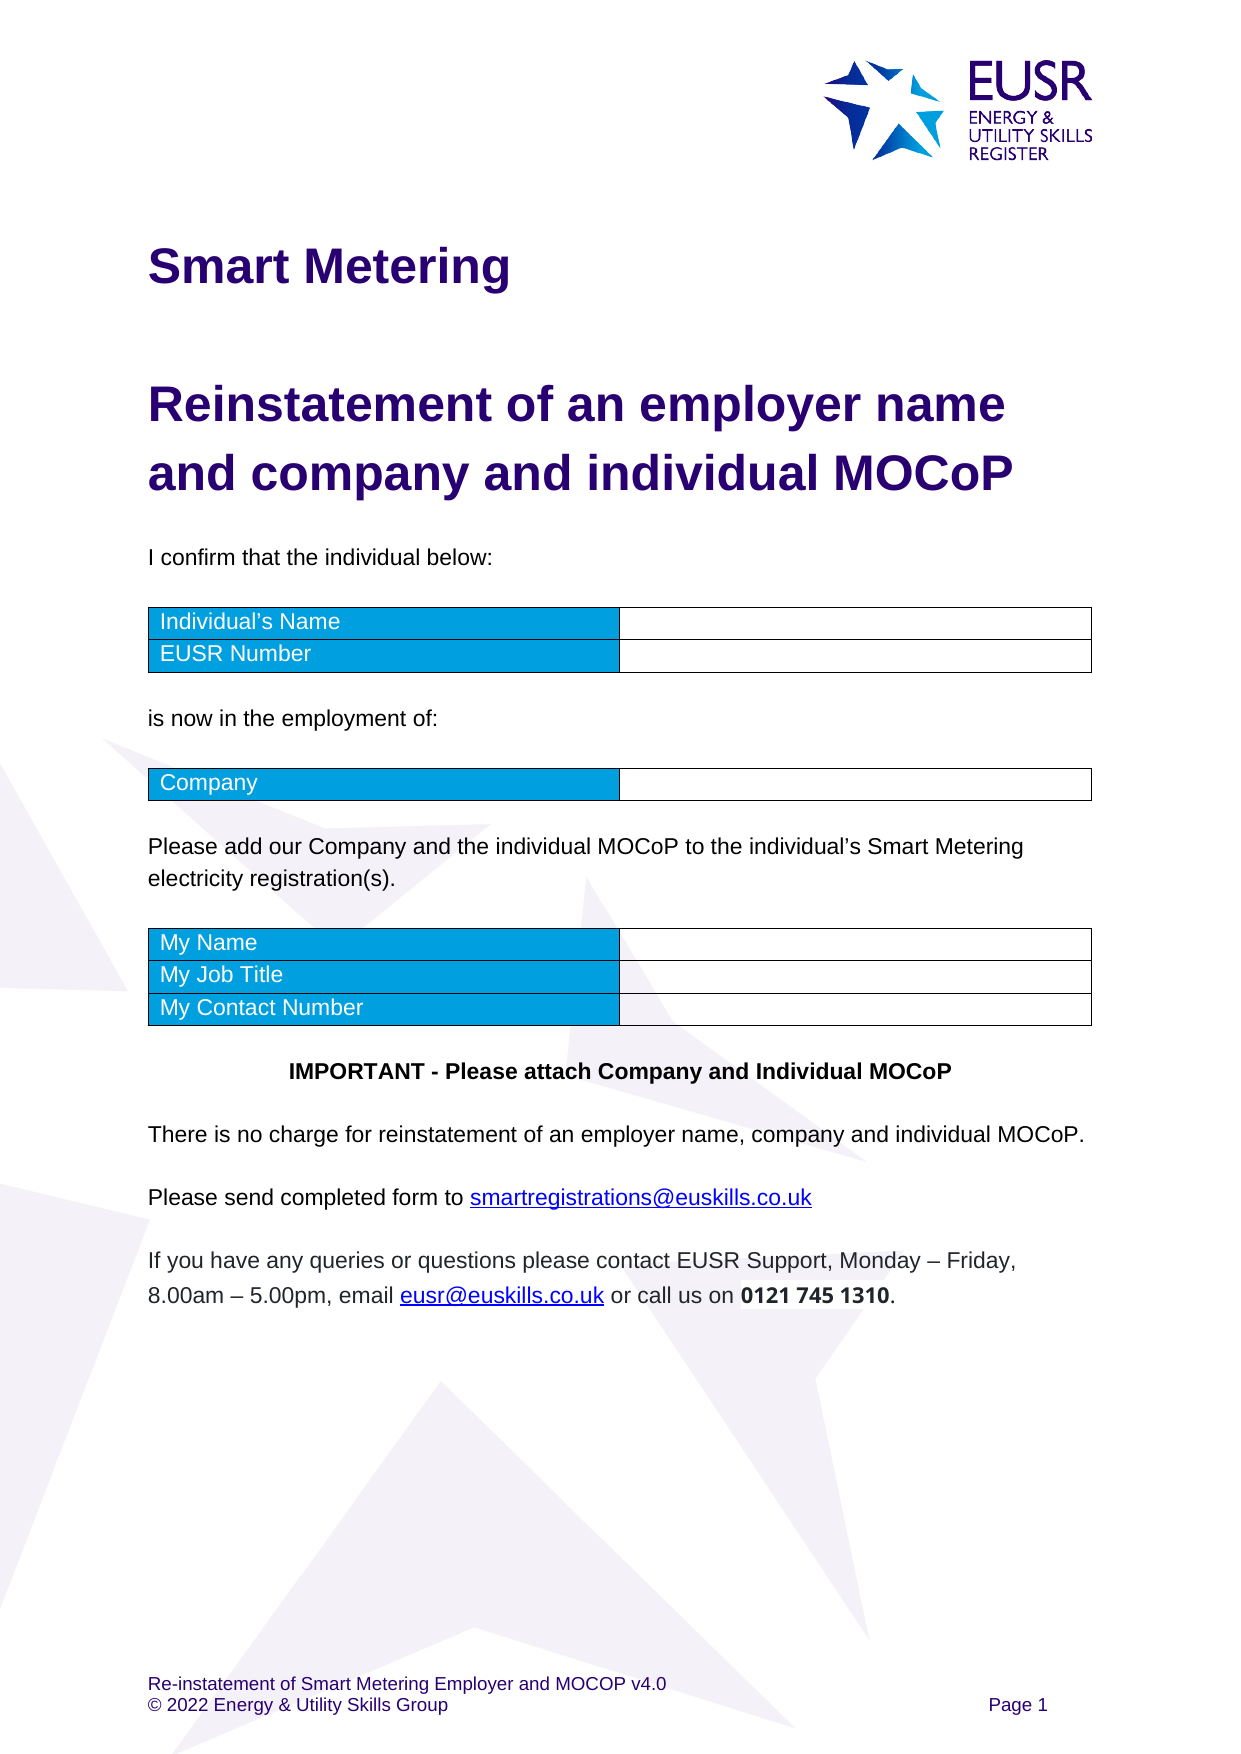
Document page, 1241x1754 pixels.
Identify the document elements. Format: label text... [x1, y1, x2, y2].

table_header Individual’s Name [149, 608, 619, 639]
text Smart Metering [148, 236, 1092, 294]
text I confirm that the individual below: [148, 544, 1092, 570]
text Please send completed form to smartregistrations@euskills.co.uk [148, 1184, 1092, 1211]
table_header My Name [149, 929, 619, 960]
table_cell [620, 994, 1091, 1025]
table_cell My Job Title [149, 961, 619, 993]
table_cell [620, 640, 1091, 672]
table_header [620, 769, 1091, 800]
table_cell [620, 961, 1091, 993]
text There is no charge for reinstatement of an employer name, company and individual MOCoP. [148, 1121, 1092, 1147]
picture [0, 738, 904, 1754]
text Please add our Company and the individual MOCoP to the individual’s Smart Metering electricity registration(s). [148, 833, 1092, 891]
text Reinstatement of an employer name and company and individual MOCoP [148, 374, 1092, 501]
text is now in the employment of: [148, 704, 1092, 731]
table_header [620, 608, 1091, 639]
text If you have any queries or questions please contact EUSR Support, Monday – Friday, 8.00am – 5.00pm, email eusr@euskills.co.uk or call us on 0121 745 1310. [148, 1247, 1092, 1309]
table_cell EUSR Number [149, 640, 619, 672]
table_cell My Contact Number [149, 994, 619, 1025]
table_header Company [149, 769, 619, 800]
table_header [620, 929, 1091, 960]
picture [822, 59, 1093, 162]
text IMPORTANT - Please attach Company and Individual MOCoP [148, 1058, 1092, 1084]
